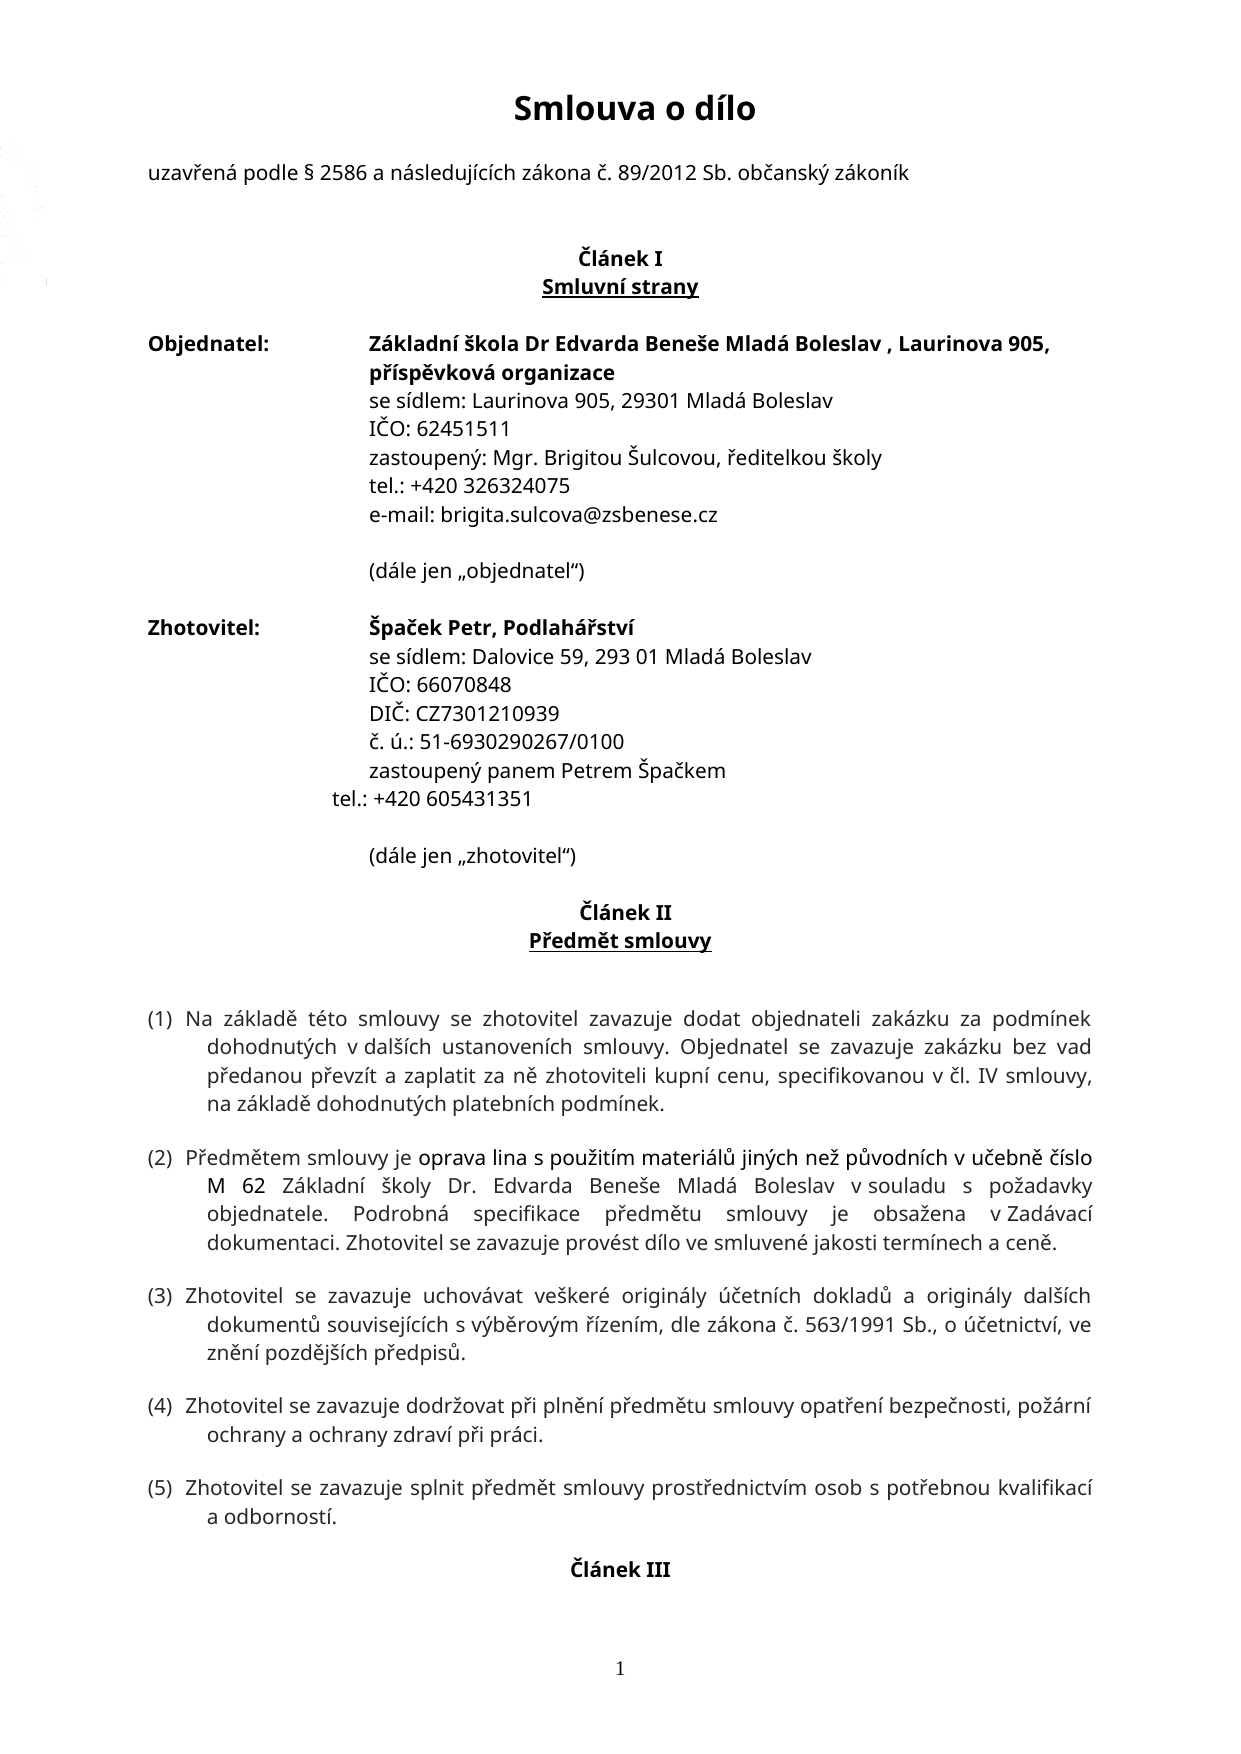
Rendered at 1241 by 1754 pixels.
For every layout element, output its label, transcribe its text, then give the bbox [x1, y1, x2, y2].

text Smluvní strany [148, 272, 1093, 301]
subtitle zastoupený: Mgr. Brigitou Šulcovou, ředitelkou školy [295, 443, 1093, 471]
text tel.: +420 605431351 [148, 784, 1093, 813]
subtitle se sídlem: Laurinova 905, 29301 Mladá Boleslav [295, 386, 1093, 414]
list Zhotovitel se zavazuje splnit předmět smlouvy prostřednictvím osob s potřebnou kvalifikací a odborností. [148, 1473, 1093, 1530]
text se sídlem: Dalovice 59, 293 01 Mladá Boleslav [148, 642, 1093, 670]
text (dále jen „objednatel“) [148, 557, 1093, 585]
text Článek III [148, 1555, 1093, 1584]
text Článek I [148, 244, 1093, 272]
picture [0, 131, 55, 288]
text (dále jen „zhotovitel“) [295, 841, 1093, 869]
text č. ú.: 51-6930290267/0100 [295, 727, 1093, 756]
text Předmět smlouvy [148, 926, 1093, 955]
text uzavřená podle § 2586 a následujících zákona č. 89/2012 Sb. občanský zákoník [148, 158, 1093, 187]
text Smlouva o dílo [148, 85, 1122, 130]
text zastoupený panem Petrem Špačkem [295, 756, 1093, 784]
text IČO: 66070848 [295, 670, 1093, 699]
text Zhotovitel: Špaček Petr, Podlahářství [148, 613, 1093, 642]
text IČO: 62451511 [295, 414, 1093, 443]
text Článek II [148, 898, 1093, 926]
text tel.: +420 326324075 [148, 471, 1093, 500]
list Zhotovitel se zavazuje dodržovat při plnění předmětu smlouvy opatření bezpečnosti, požární ochrany a ochrany zdraví při práci. [148, 1392, 1093, 1448]
text DIČ: CZ7301210939 [295, 699, 1093, 727]
list Předmětem smlouvy je oprava lina s použitím materiálů jiných než původních v učebně číslo M 62 Základní školy Dr. Edvarda Beneše Mladá Boleslav v souladu s požadavky objednatele. Podrobná specifikace předmětu smlouvy je obsažena v Zadávací dokumentaci. Zhotovitel se zavazuje provést dílo ve smluvené jakosti termínech a ceně. [148, 1143, 1093, 1256]
list Zhotovitel se zavazuje uchovávat veškeré originály účetních dokladů a originály dalších dokumentů souvisejících s výběrovým řízením, dle zákona č. 563/1991 Sb., o účetnictví, ve znění pozdějších předpisů. [148, 1281, 1093, 1367]
list Na základě této smlouvy se zhotovitel zavazuje dodat objednateli zakázku za podmínek dohodnutých v dalších ustanoveních smlouvy. Objednatel se zavazuje zakázku bez vad předanou převzít a zaplatit za ně zhotoviteli kupní cenu, specifikovanou v čl. IV smlouvy, na základě dohodnutých platebních podmínek. [148, 1004, 1093, 1118]
text e-mail: brigita.sulcova@zsbenese.cz [148, 500, 1093, 528]
subtitle Objednatel: Základní škola Dr Edvarda Beneše Mladá Boleslav , Laurinova 905, příspěvková organizace [148, 329, 1093, 386]
